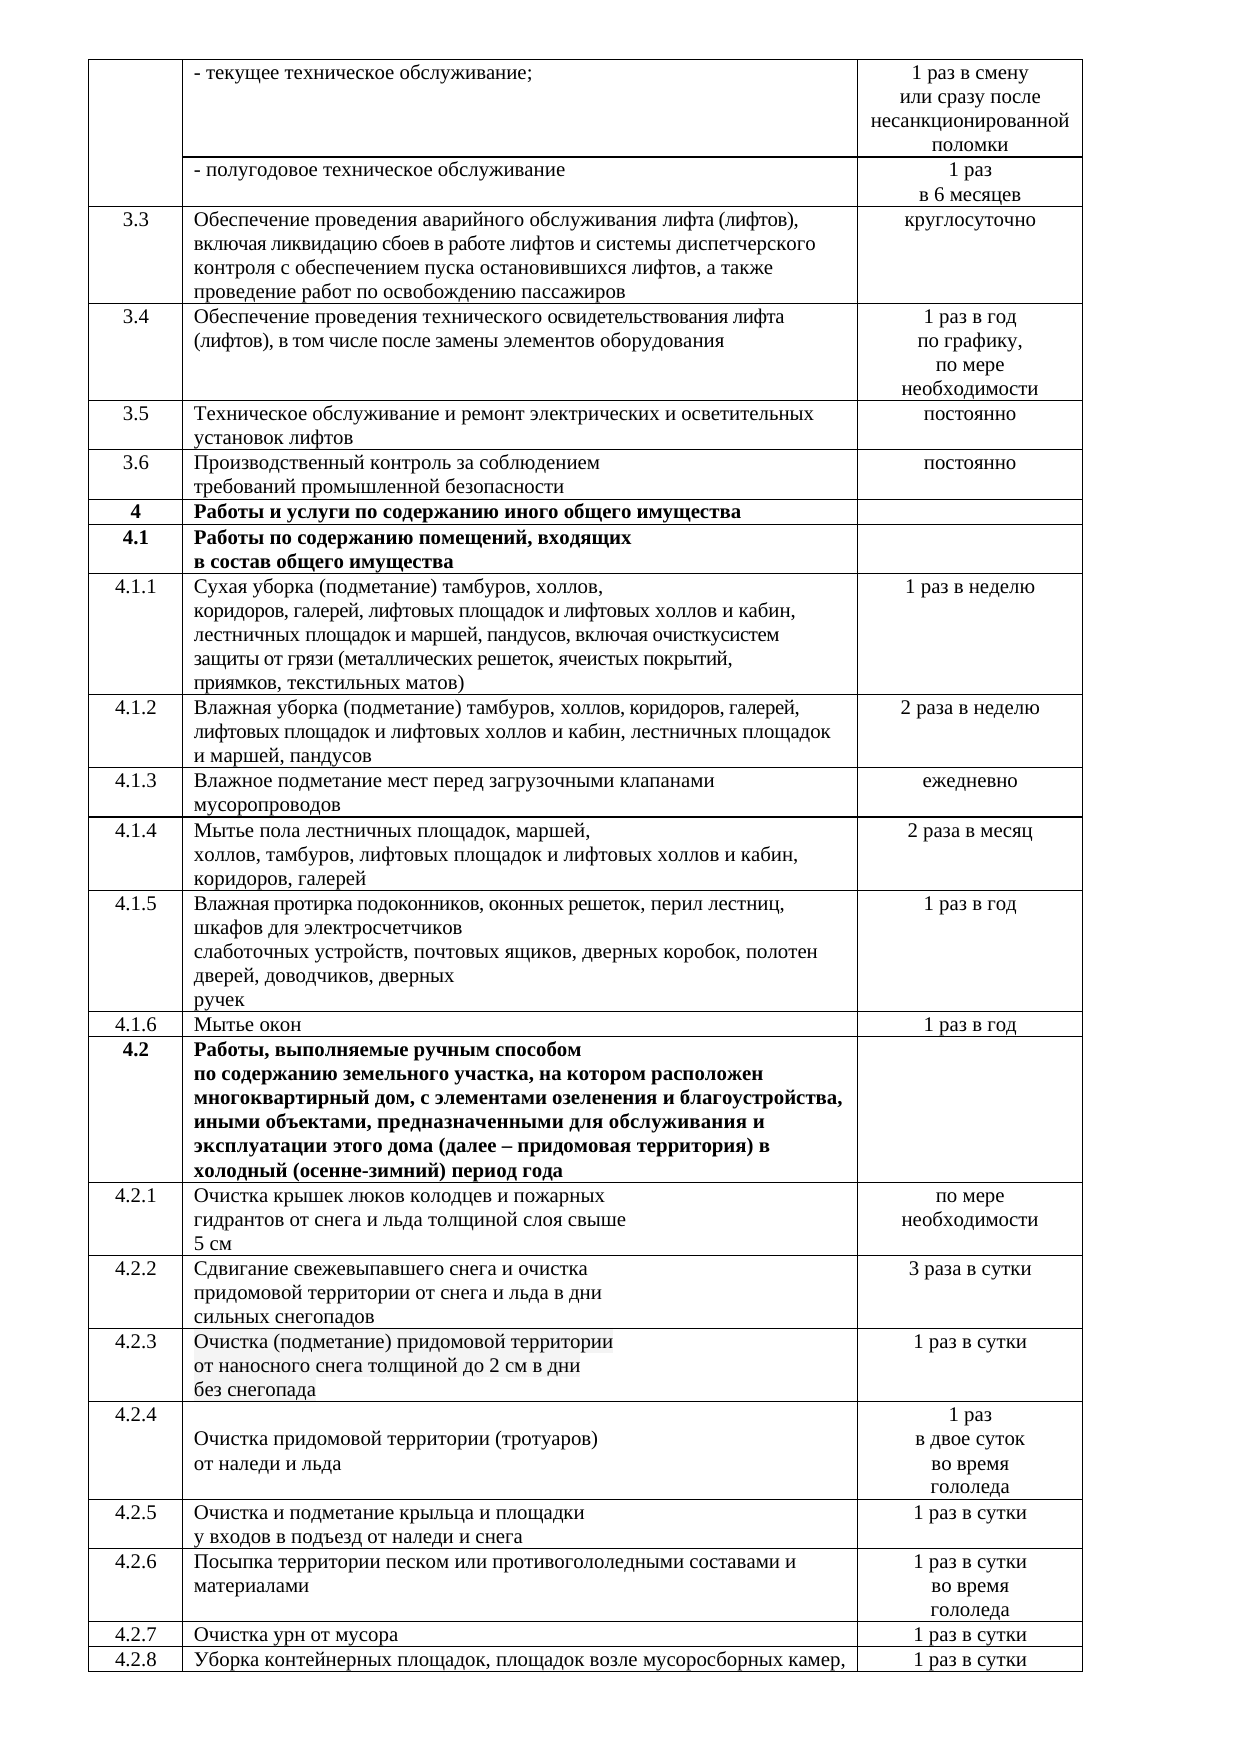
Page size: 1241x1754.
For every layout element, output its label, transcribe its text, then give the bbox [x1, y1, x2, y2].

table_cell 4.2 [89, 1037, 182, 1182]
table_cell Сухая уборка (подметание) тамбуров, холлов, коридоров, галерей, лифтовых площадок и лифтовых холлов и кабин, лестничных площадок и маршей, пандусов, включая очисткусистем защиты от грязи (металлических решеток, ячеистых покрытий, приямков, текстильных матов) [183, 574, 857, 694]
table_cell Посыпка территории песком или противогололедными составами и материалами [183, 1549, 857, 1621]
table_cell круглосуточно [858, 207, 1082, 303]
table_cell Очистка урн от мусора [183, 1622, 857, 1646]
table_cell 4.1.1 [89, 574, 182, 694]
table_cell 3.6 [89, 450, 182, 498]
table_cell 4.2.2 [89, 1256, 182, 1328]
table_cell 1 раз в год по графику, по мере необходимости [858, 304, 1082, 400]
table_cell - полугодовое техническое обслуживание [183, 158, 857, 206]
table_cell [858, 525, 1082, 573]
table_cell Очистка придомовой территории (тротуаров) от наледи и льда [183, 1402, 857, 1498]
table_cell Работы, выполняемые ручным способом по содержанию земельного участка, на котором расположен многоквартирный дом, с элементами озеленения и благоустройства, иными объектами, предназначенными для обслуживания и эксплуатации этого дома (далее – придомовая территория) в холодный (осенне-зимний) период года [183, 1037, 857, 1182]
table_cell постоянно [858, 401, 1082, 449]
table_cell 4.2.5 [89, 1500, 182, 1548]
table_cell - текущее техническое обслуживание; [183, 60, 857, 156]
table_cell Техническое обслуживание и ремонт электрических и осветительных установок лифтов [183, 401, 857, 449]
table_cell [858, 500, 1082, 523]
table_cell 4.2.6 [89, 1549, 182, 1621]
table_cell 1 раз в сутки [858, 1329, 1082, 1401]
table_cell 1 раз в двое суток во время гололеда [858, 1402, 1082, 1498]
table_cell 3.5 [89, 401, 182, 449]
table_cell 1 раз в сутки [858, 1647, 1082, 1671]
table_cell Очистка (подметание) придомовой территории от наносного снега толщиной до 2 см в дни без снегопада [316, 1329, 857, 1401]
table_cell Производственный контроль за соблюдением требований промышленной безопасности [183, 450, 857, 498]
table_cell 4.1.5 [89, 891, 182, 1011]
table_cell [858, 1037, 1082, 1182]
table_cell постоянно [858, 450, 1082, 498]
table_cell 1 раз в год [858, 891, 1082, 1011]
table_cell 4.1.2 [89, 695, 182, 767]
table_cell Обеспечение проведения технического освидетельствования лифта (лифтов), в том числе после замены элементов оборудования [183, 304, 857, 400]
table_cell 1 раз в 6 месяцев [858, 158, 1082, 206]
table_cell 4.2.3 [89, 1329, 182, 1401]
table_cell ежедневно [858, 768, 1082, 816]
table_cell 2 раза в месяц [858, 818, 1082, 890]
table_cell 1 раз в сутки [858, 1500, 1082, 1548]
table_cell 4.1.3 [89, 768, 182, 816]
table_cell 4 [89, 500, 182, 523]
table_cell Работы по содержанию помещений, входящих в состав общего имущества [183, 525, 857, 573]
table_cell Влажная уборка (подметание) тамбуров, холлов, коридоров, галерей, лифтовых площадок и лифтовых холлов и кабин, лестничных площадок и маршей, пандусов [183, 695, 857, 767]
table_cell 4.1.4 [89, 818, 182, 890]
table_cell Влажное подметание мест перед загрузочными клапанами мусоропроводов [183, 768, 857, 816]
table_cell Мытье пола лестничных площадок, маршей, холлов, тамбуров, лифтовых площадок и лифтовых холлов и кабин, коридоров, галерей [183, 818, 857, 890]
table_cell 1 раз в сутки во время гололеда [858, 1549, 1082, 1621]
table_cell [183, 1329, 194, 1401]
table_cell 1 раз в неделю [858, 574, 1082, 694]
table_cell по мере необходимости [858, 1183, 1082, 1255]
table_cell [183, 1647, 857, 1671]
table_cell 4.2.4 [89, 1402, 182, 1498]
table_cell 4.1 [89, 525, 182, 573]
table_cell 1 раз в смену или сразу после несанкционированной поломки [858, 60, 1082, 156]
table_cell 4.1.6 [89, 1012, 182, 1036]
table_cell 2 раза в неделю [858, 695, 1082, 767]
table_cell 3.3 [89, 207, 182, 303]
table_cell Мытье окон [183, 1012, 857, 1036]
table_cell Сдвигание свежевыпавшего снега и очистка придомовой территории от снега и льда в дни сильных снегопадов [183, 1256, 857, 1328]
table_cell Работы и услуги по содержанию иного общего имущества [183, 500, 857, 523]
table_cell Очистка крышек люков колодцев и пожарных гидрантов от снега и льда толщиной слоя свыше 5 см [183, 1183, 857, 1255]
table_cell 3.4 [89, 304, 182, 400]
table_cell 1 раз в год [858, 1012, 1082, 1036]
table_cell 4.2.1 [89, 1183, 182, 1255]
table_cell Влажная протирка подоконников, оконных решеток, перил лестниц, шкафов для электросчетчиков слаботочных устройств, почтовых ящиков, дверных коробок, полотен дверей, доводчиков, дверных ручек [183, 891, 857, 1011]
table_cell Очистка и подметание крыльца и площадки у входов в подъезд от наледи и снега [183, 1500, 857, 1548]
table_cell 4.2.7 [89, 1622, 182, 1646]
table_cell Обеспечение проведения аварийного обслуживания лифта (лифтов), включая ликвидацию сбоев в работе лифтов и системы диспетчерского контроля с обеспечением пуска остановившихся лифтов, а также проведение работ по освобождению пассажиров [183, 207, 857, 303]
table_cell 1 раз в сутки [858, 1622, 1082, 1646]
table_cell 3 раза в сутки [858, 1256, 1082, 1328]
table_cell 4.2.8 [89, 1647, 182, 1671]
